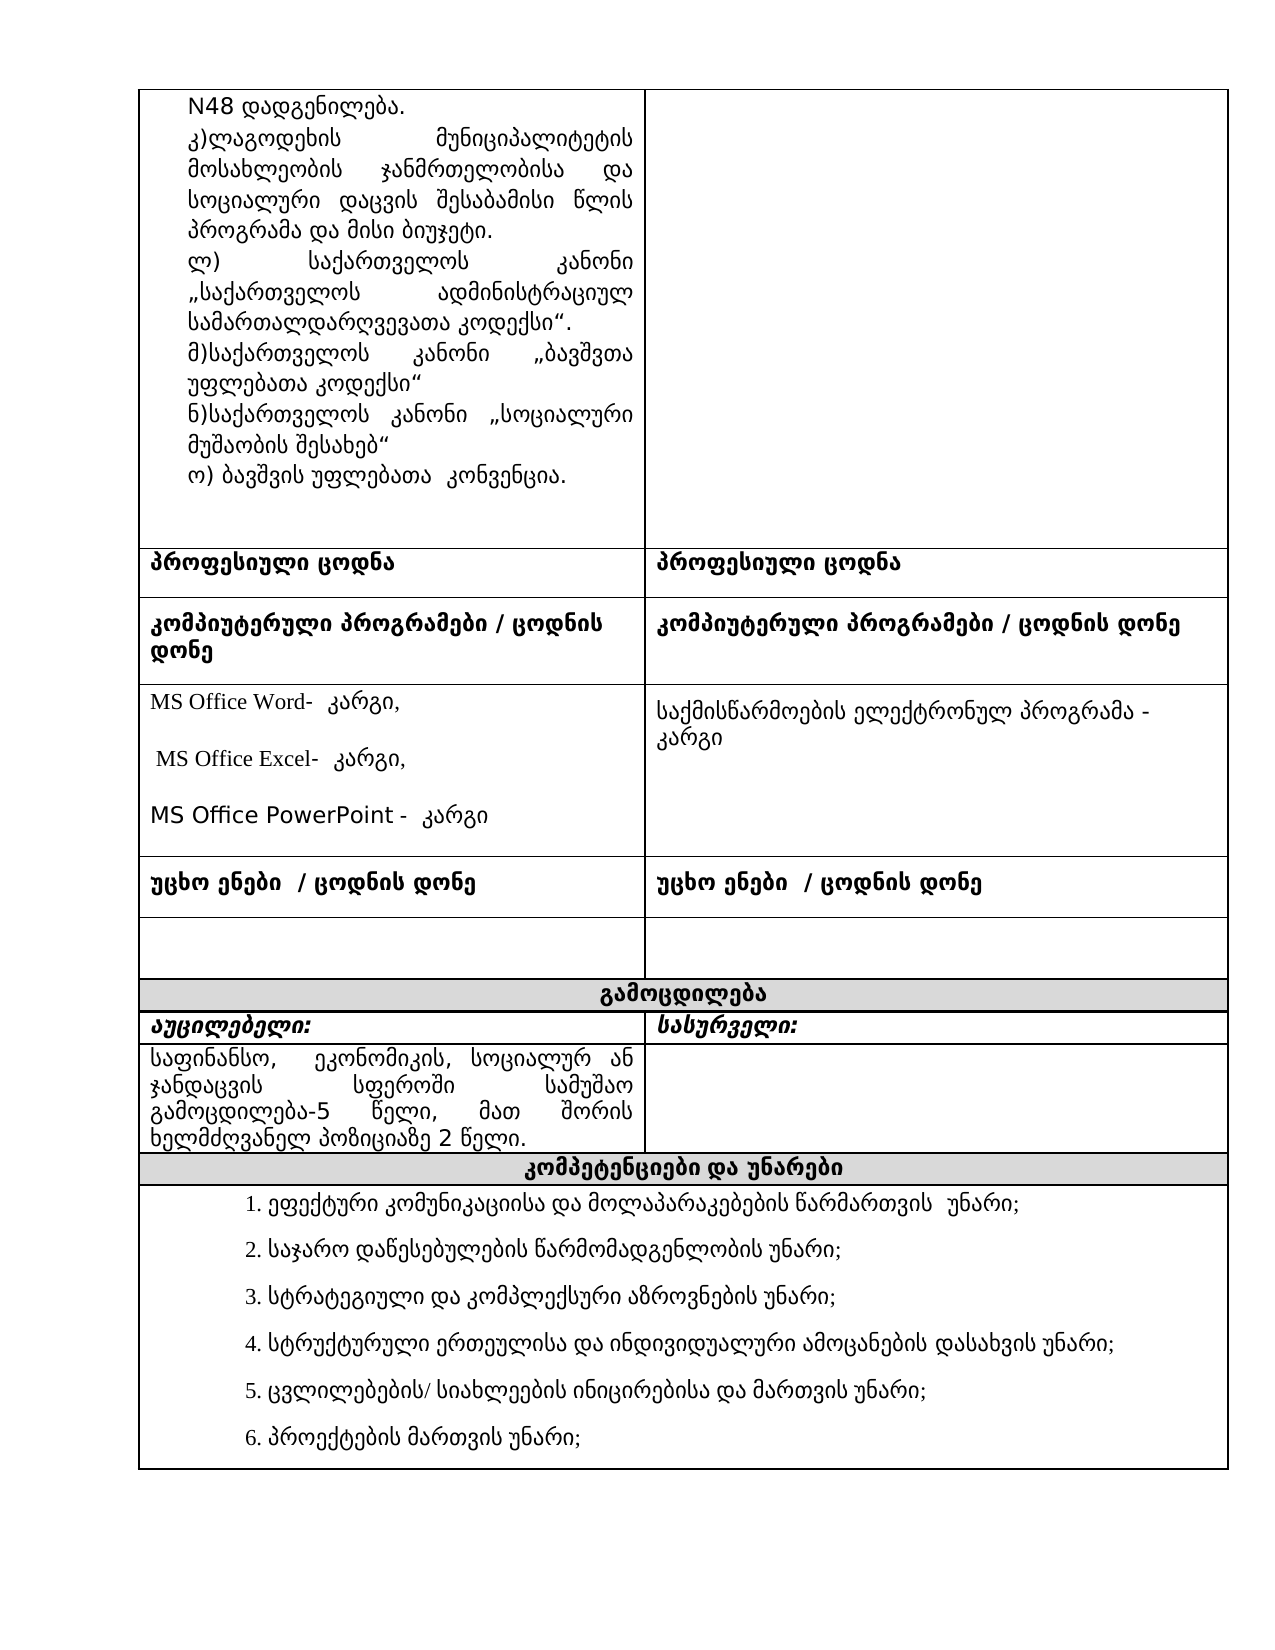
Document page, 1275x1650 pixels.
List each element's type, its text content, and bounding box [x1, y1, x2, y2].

table_cell გამოცდილება [140, 980, 1227, 1010]
table_cell უცხო ენები / ცოდნის დონე [140, 857, 644, 917]
table_cell კომპიუტერული პროგრამები / ცოდნის დონე [140, 598, 644, 684]
table_cell [646, 918, 1227, 978]
table_cell უცხო ენები / ცოდნის დონე [646, 857, 1227, 917]
table_cell კომპეტენციები და უნარები [140, 1154, 1227, 1184]
table_cell [140, 918, 644, 978]
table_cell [140, 1186, 1227, 1468]
table_cell MS Office Word- კარგი, MS Office Excel- კარგი, MS Office PowerPoint - კარგი [140, 685, 644, 856]
table_cell კომპიუტერული პროგრამები / ცოდნის დონე [646, 598, 1227, 684]
table_cell საქმისწარმოების ელექტრონულ პროგრამა - კარგი [646, 685, 1227, 856]
table_cell [646, 1045, 1227, 1152]
table_cell სასურველი: [646, 1013, 1227, 1043]
table_cell აუცილებელი: [140, 1013, 644, 1043]
table_cell პროფესიული ცოდნა [646, 549, 1227, 597]
table_cell საფინანსო, ეკონომიკის, სოციალურ ან ჯანდაცვის სფეროში სამუშაო გამოცდილება-5 წელი, მათ შორის ხელმძღვანელ პოზიციაზე 2 წელი. [140, 1045, 644, 1152]
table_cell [140, 90, 644, 548]
table_cell [646, 90, 1227, 548]
table_cell პროფესიული ცოდნა [140, 549, 644, 597]
